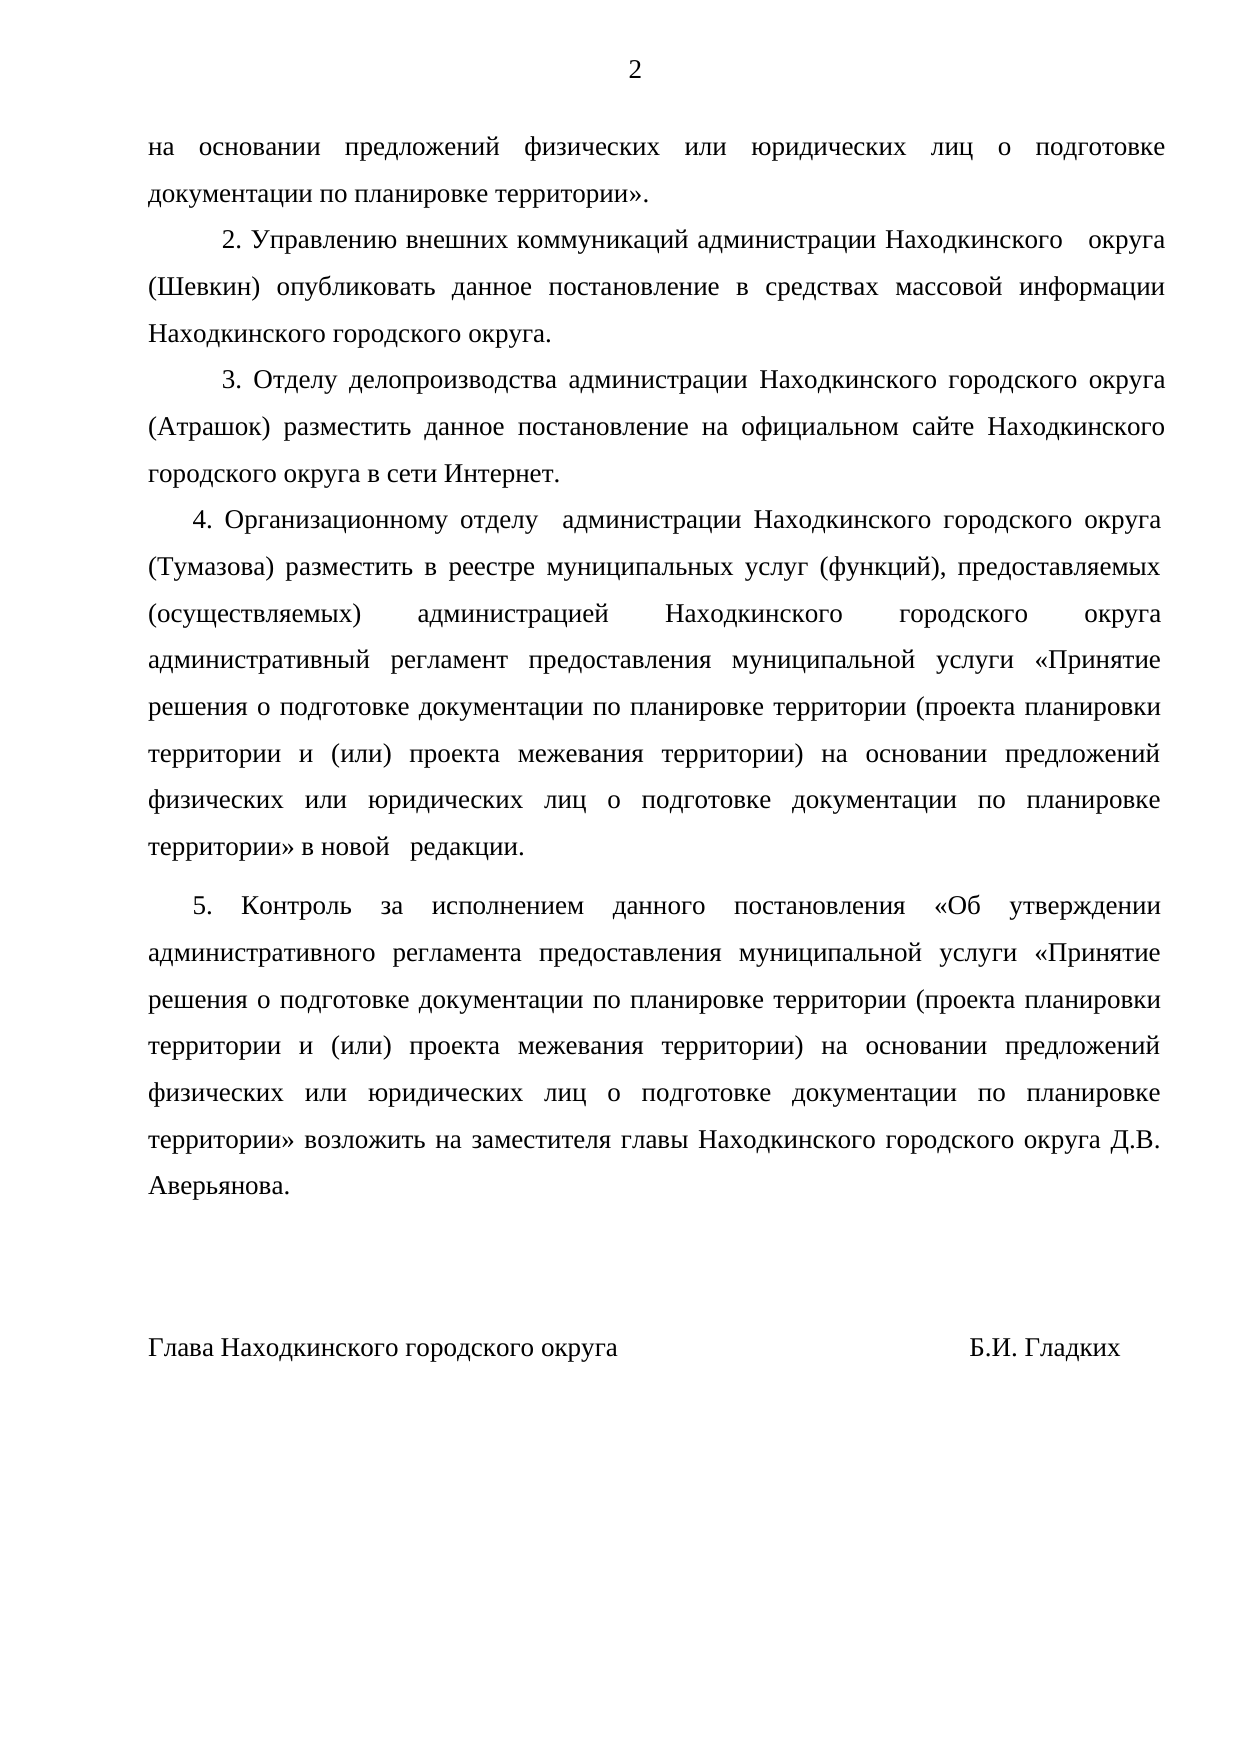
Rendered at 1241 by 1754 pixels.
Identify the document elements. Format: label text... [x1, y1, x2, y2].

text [148, 130, 1167, 208]
text 2. Управлению внешних коммуникаций администрации Находкинского округа (Шевкин) опубликовать данное постановление в средствах массовой информации Находкинского городского округа. [148, 223, 1167, 348]
text Глава Находкинского городского округа Б.И. Гладких [148, 1331, 1167, 1362]
text 3. Отделу делопроизводства администрации Находкинского городского округа (Атрашок) разместить данное постановление на официальном сайте Находкинского городского округа в сети Интернет. [148, 363, 1167, 488]
text 5. Контроль за исполнением данного постановления «Об утверждении административного регламента предоставления муниципальной услуги «Принятие решения о подготовке документации по планировке территории (проекта планировки территории и (или) проекта межевания территории) на основании предложений физических или юридических лиц о подготовке документации по планировке территории» возложить на заместителя главы Находкинского городского округа Д.В. Аверьянова. [148, 889, 1162, 1201]
text 4. Организационному отделу администрации Находкинского городского округа (Тумазова) разместить в реестре муниципальных услуг (функций), предоставляемых (осуществляемых) администрацией Находкинского городского округа административный регламент предоставления муниципальной услуги «Принятие решения о подготовке документации по планировке территории (проекта планировки территории и (или) проекта межевания территории) на основании предложений физических или юридических лиц о подготовке документации по планировке территории» в новой редакции. [148, 503, 1162, 861]
